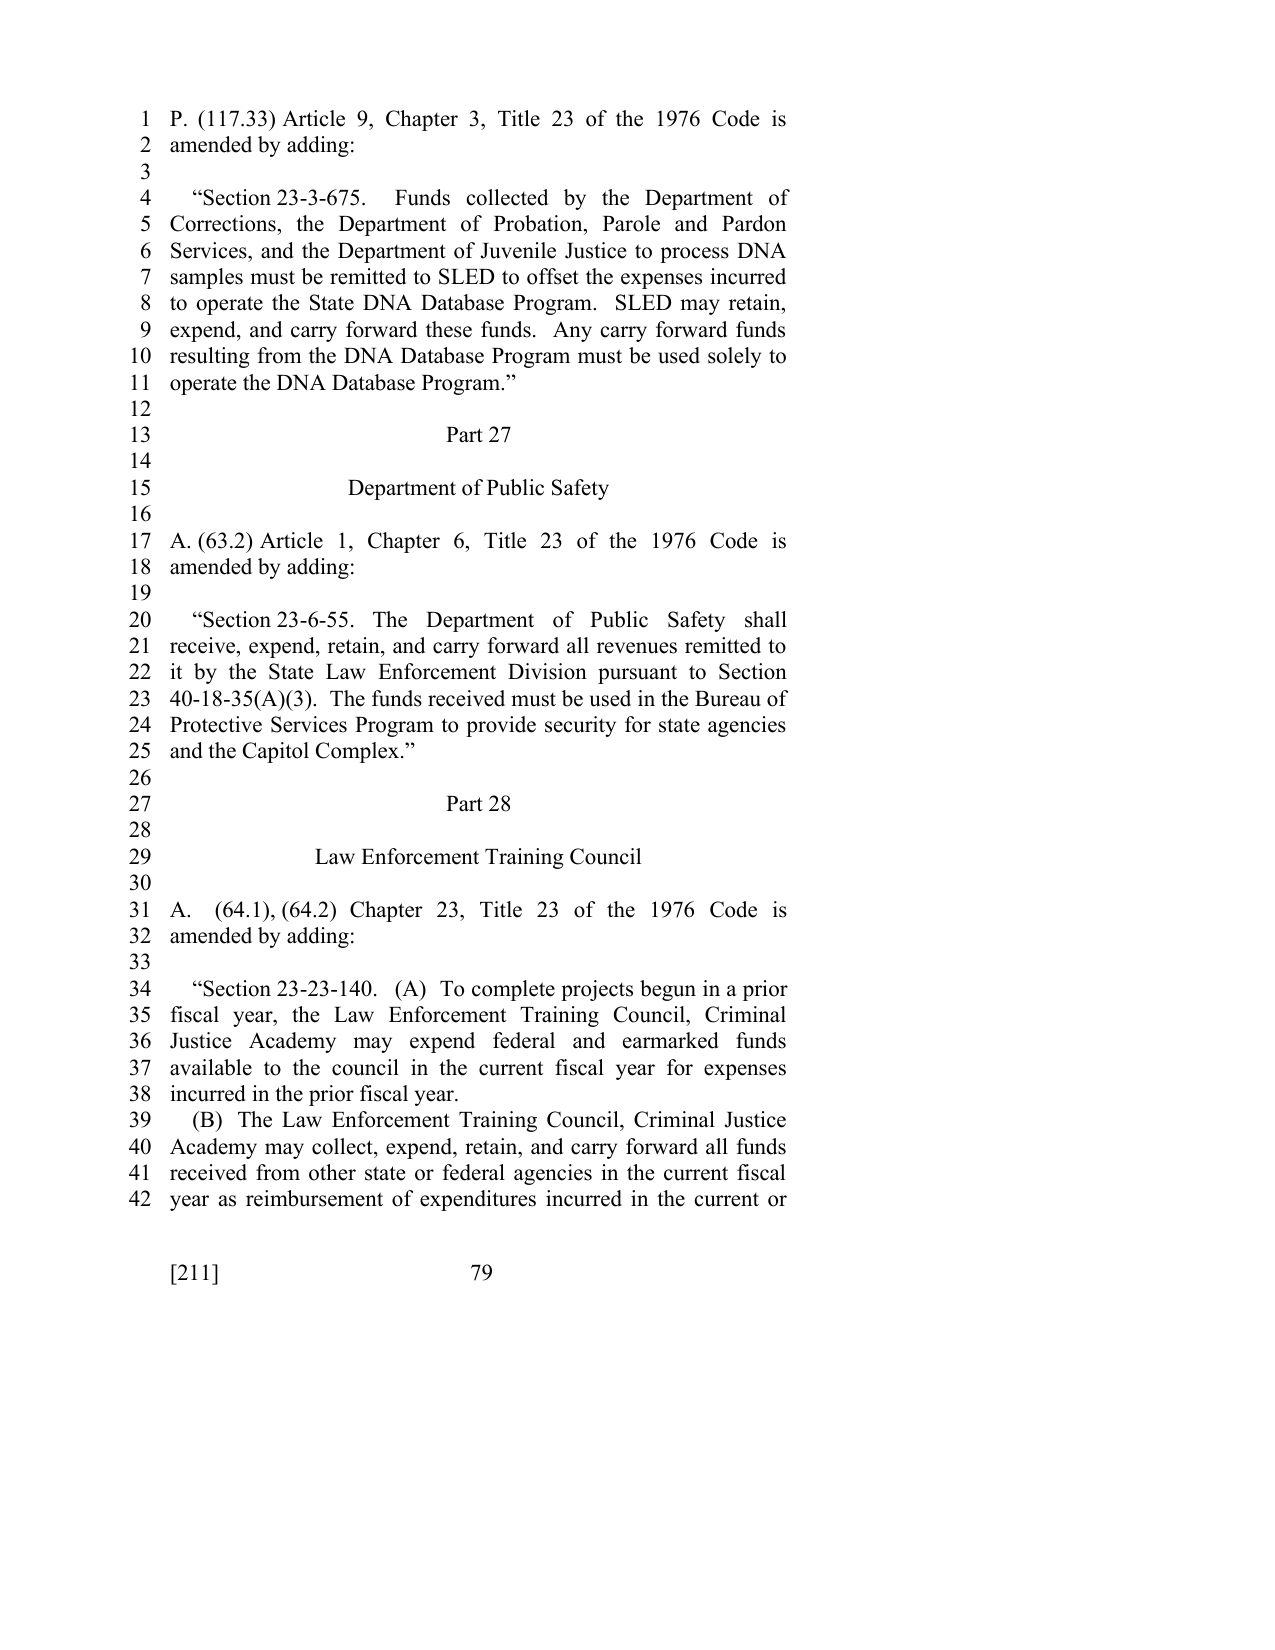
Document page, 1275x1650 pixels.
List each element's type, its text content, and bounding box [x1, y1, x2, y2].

text “Section 23-23-140. (A) To complete projects begun in a prior fiscal year, the Law Enforcement Training Council, Criminal Justice Academy may expend federal and earmarked funds available to the council in the current fiscal year for expenses incurred in the prior fiscal year. [169, 975, 787, 1106]
text P. (117.33) Article 9, Chapter 3, Title 23 of the 1976 Code is amended by adding: [169, 105, 787, 158]
text A. (64.1), (64.2) Chapter 23, Title 23 of the 1976 Code is amended by adding: [169, 896, 787, 948]
text “Section 23-6-55. The Department of Public Safety shall receive, expend, retain, and carry forward all revenues remitted to it by the State Law Enforcement Division pursuant to Section 40-18-35(A)(3). The funds received must be used in the Bureau of Protective Services Program to provide security for state agencies and the Capitol Complex.” [169, 606, 787, 764]
text A. (63.2) Article 1, Chapter 6, Title 23 of the 1976 Code is amended by adding: [169, 527, 787, 579]
text Department of Public Safety [169, 474, 787, 500]
text “Section 23-3-675. Funds collected by the Department of Corrections, the Department of Probation, Parole and Pardon Services, and the Department of Juvenile Justice to process DNA samples must be remitted to SLED to offset the expenses incurred to operate the State DNA Database Program. SLED may retain, expend, and carry forward these funds. Any carry forward funds resulting from the DNA Database Program must be used solely to operate the DNA Database Program.” [169, 184, 787, 395]
text Part 27 [169, 421, 787, 448]
text Part 28 [169, 790, 787, 817]
text Law Enforcement Training Council [169, 843, 787, 869]
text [169, 1106, 787, 1212]
